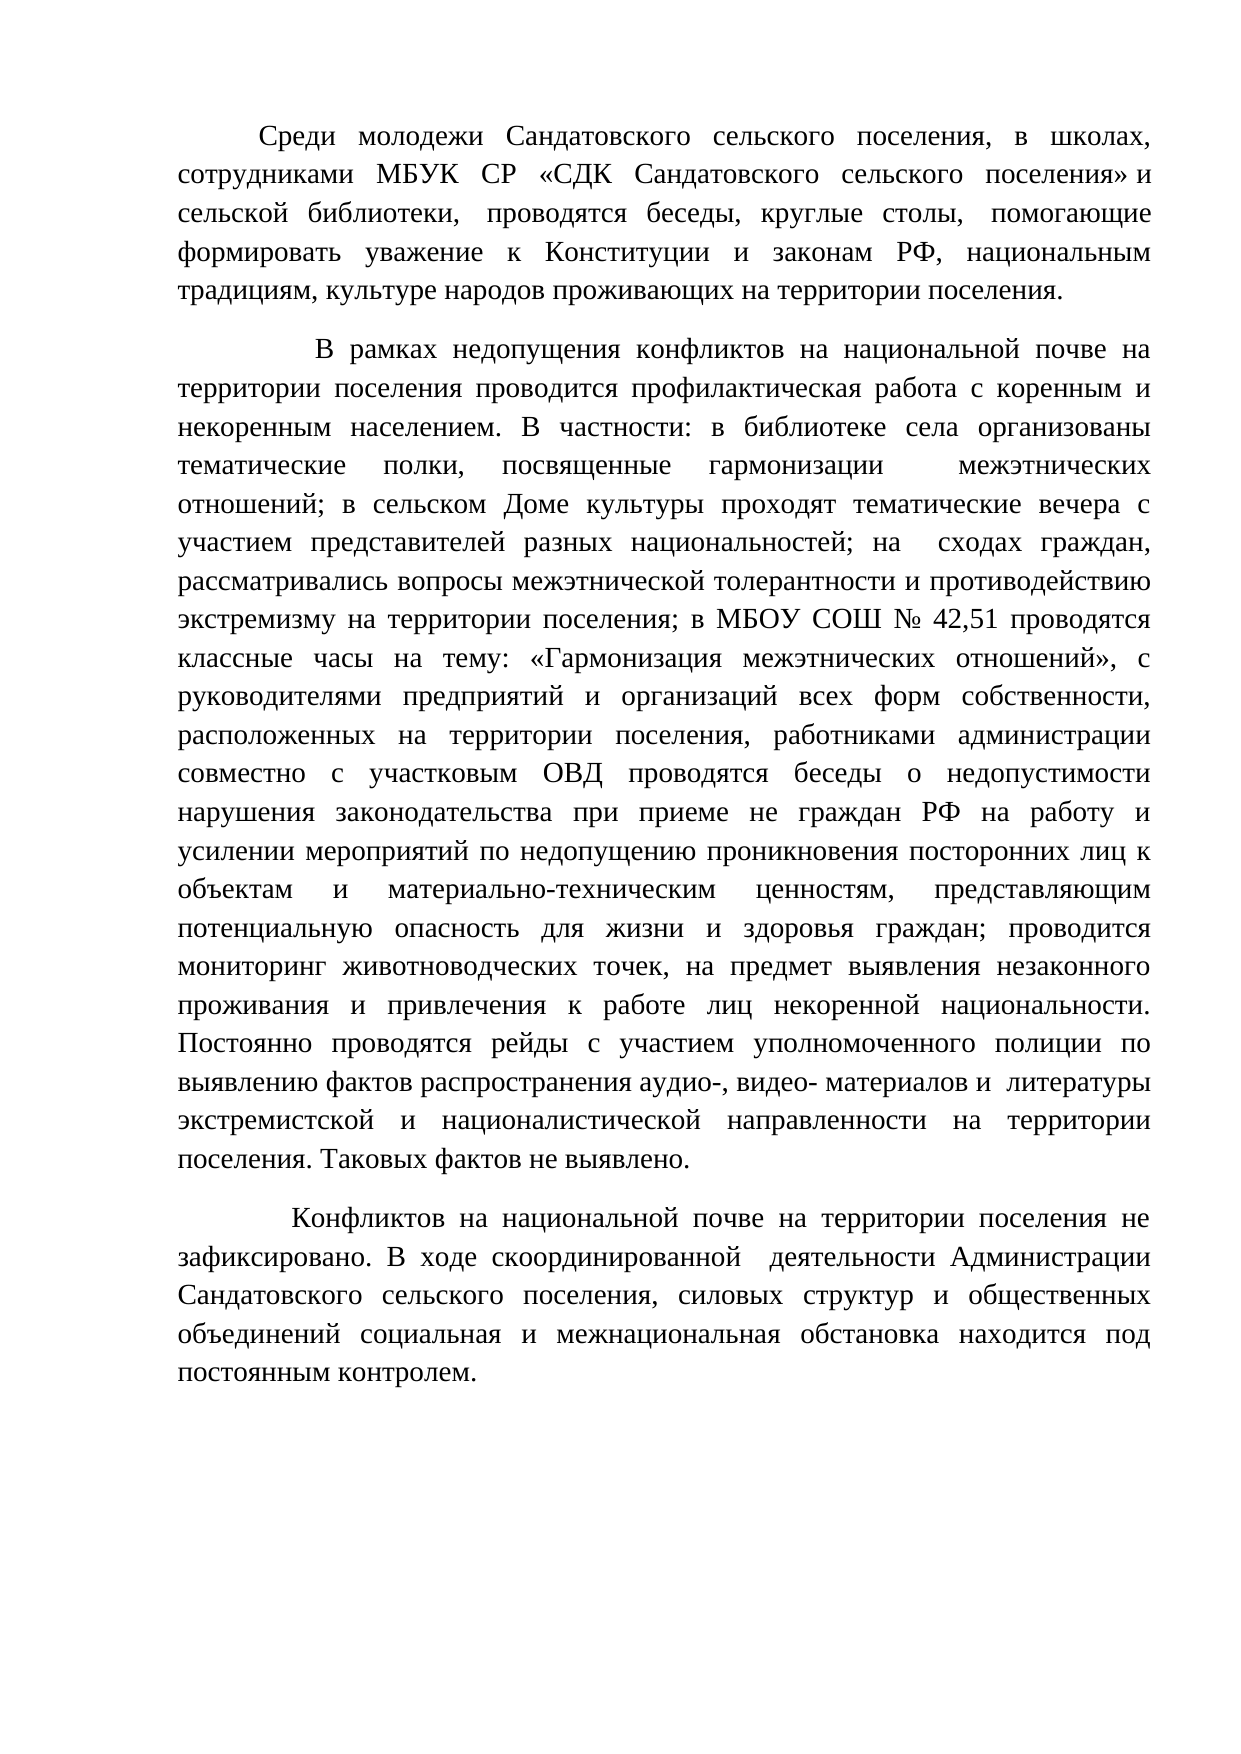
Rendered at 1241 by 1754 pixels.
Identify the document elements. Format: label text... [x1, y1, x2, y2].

text Конфликтов на национальной почве на территории поселения не зафиксировано. В ходе скоординированной деятельности Администрации Сандатовского сельского поселения, силовых структур и общественных объединений социальная и межнациональная обстановка находится под постоянным контролем. [177, 1200, 1152, 1388]
text Среди молодежи Сандатовского сельского поселения, в школах, сотрудниками МБУК СР «СДК Сандатовского сельского поселения» и сельской библиотеки, проводятся беседы, круглые столы, помогающие формировать уважение к Конституции и законам РФ, национальным традициям, культуре народов проживающих на территории поселения. [177, 118, 1152, 306]
text В рамках недопущения конфликтов на национальной почве на территории поселения проводится профилактическая работа с коренным и некоренным населением. В частности: в библиотеке села организованы тематические полки, посвященные гармонизации межэтнических отношений; в сельском Доме культуры проходят тематические вечера с участием представителей разных национальностей; на сходах граждан, рассматривались вопросы межэтнической толерантности и противодействию экстремизму на территории поселения; в МБОУ СОШ № 42,51 проводятся классные часы на тему: «Гармонизация межэтнических отношений», с руководителями предприятий и организаций всех форм собственности, расположенных на территории поселения, работниками администрации совместно с участковым ОВД проводятся беседы о недопустимости нарушения законодательства при приеме не граждан РФ на работу и усилении мероприятий по недопущению проникновения посторонних лиц к объектам и материально-техническим ценностям, представляющим потенциальную опасность для жизни и здоровья граждан; проводится мониторинг животноводческих точек, на предмет выявления незаконного проживания и привлечения к работе лиц некоренной национальности. Постоянно проводятся рейды с участием уполномоченного полиции по выявлению фактов распространения аудио-, видео- материалов и литературы экстремистской и националистической направленности на территории поселения. Таковых фактов не выявлено. [177, 332, 1152, 1174]
